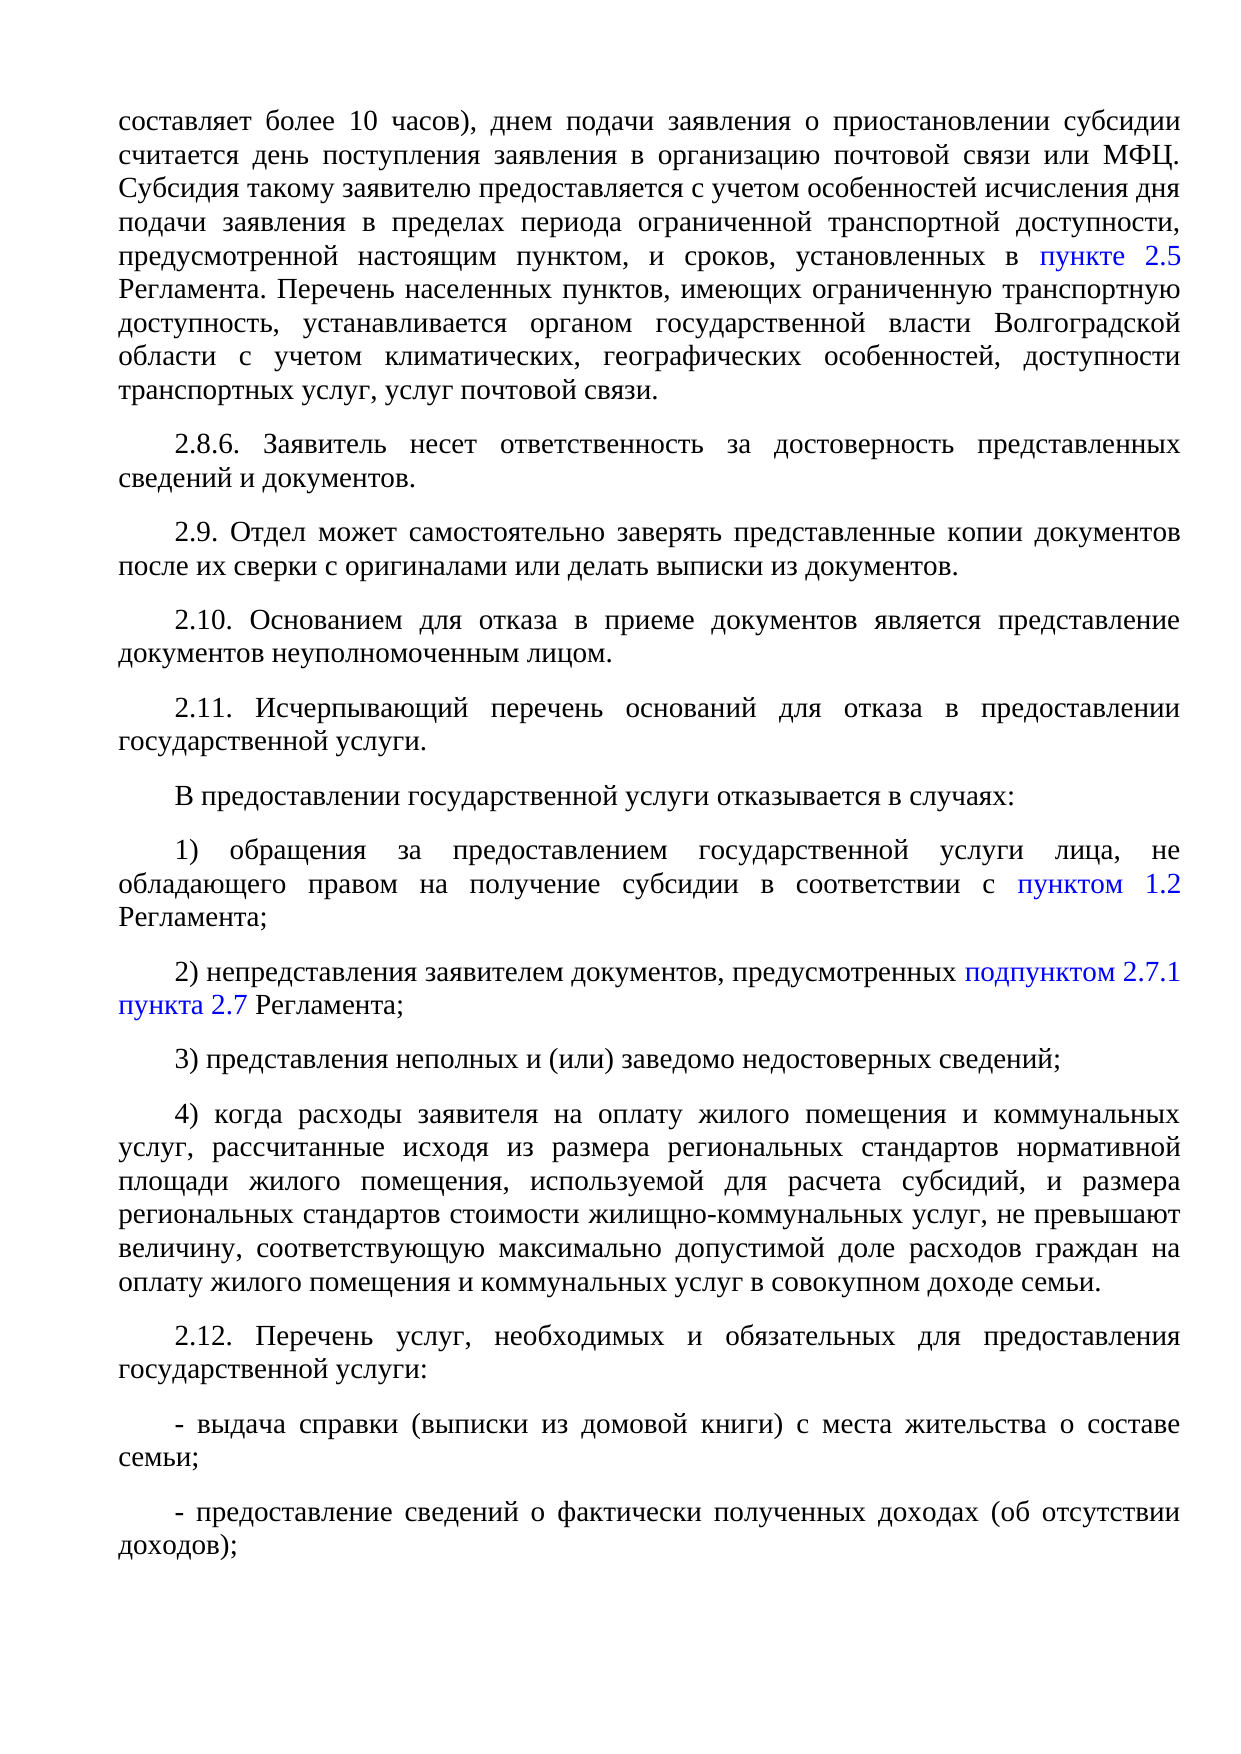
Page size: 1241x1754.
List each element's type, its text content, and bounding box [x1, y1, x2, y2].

text 2.11. Исчерпывающий перечень оснований для отказа в предоставлении государственной услуги. [118, 690, 1181, 757]
text 3) представления неполных и (или) заведомо недостоверных сведений; [118, 1042, 1181, 1075]
text 2.8.6. Заявитель несет ответственность за достоверность представленных сведений и документов. [118, 426, 1181, 493]
text 1) обращения за предоставлением государственной услуги лица, не обладающего правом на получение субсидии в соответствии с пунктом 1.2 Регламента; [118, 832, 1181, 933]
text 2.12. Перечень услуг, необходимых и обязательных для предоставления государственной услуги: [118, 1318, 1181, 1385]
text 4) когда расходы заявителя на оплату жилого помещения и коммунальных услуг, рассчитанные исходя из размера региональных стандартов нормативной площади жилого помещения, используемой для расчета субсидий, и размера региональных стандартов стоимости жилищно-коммунальных услуг, не превышают величину, соответствующую максимально допустимой доле расходов граждан на оплату жилого помещения и коммунальных услуг в совокупном доходе семьи. [118, 1096, 1181, 1297]
text 2.10. Основанием для отказа в приеме документов является представление документов неуполномоченным лицом. [118, 602, 1181, 669]
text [118, 103, 1181, 405]
text В предоставлении государственной услуги отказывается в случаях: [118, 778, 1181, 811]
text - предоставление сведений о фактически полученных доходах (об отсутствии доходов); [118, 1494, 1181, 1561]
text 2.9. Отдел может самостоятельно заверять представленные копии документов после их сверки с оригиналами или делать выписки из документов. [118, 514, 1181, 581]
text - выдача справки (выписки из домовой книги) с места жительства о составе семьи; [118, 1406, 1181, 1473]
text 2) непредставления заявителем документов, предусмотренных подпунктом 2.7.1 пункта 2.7 Регламента; [118, 954, 1181, 1021]
